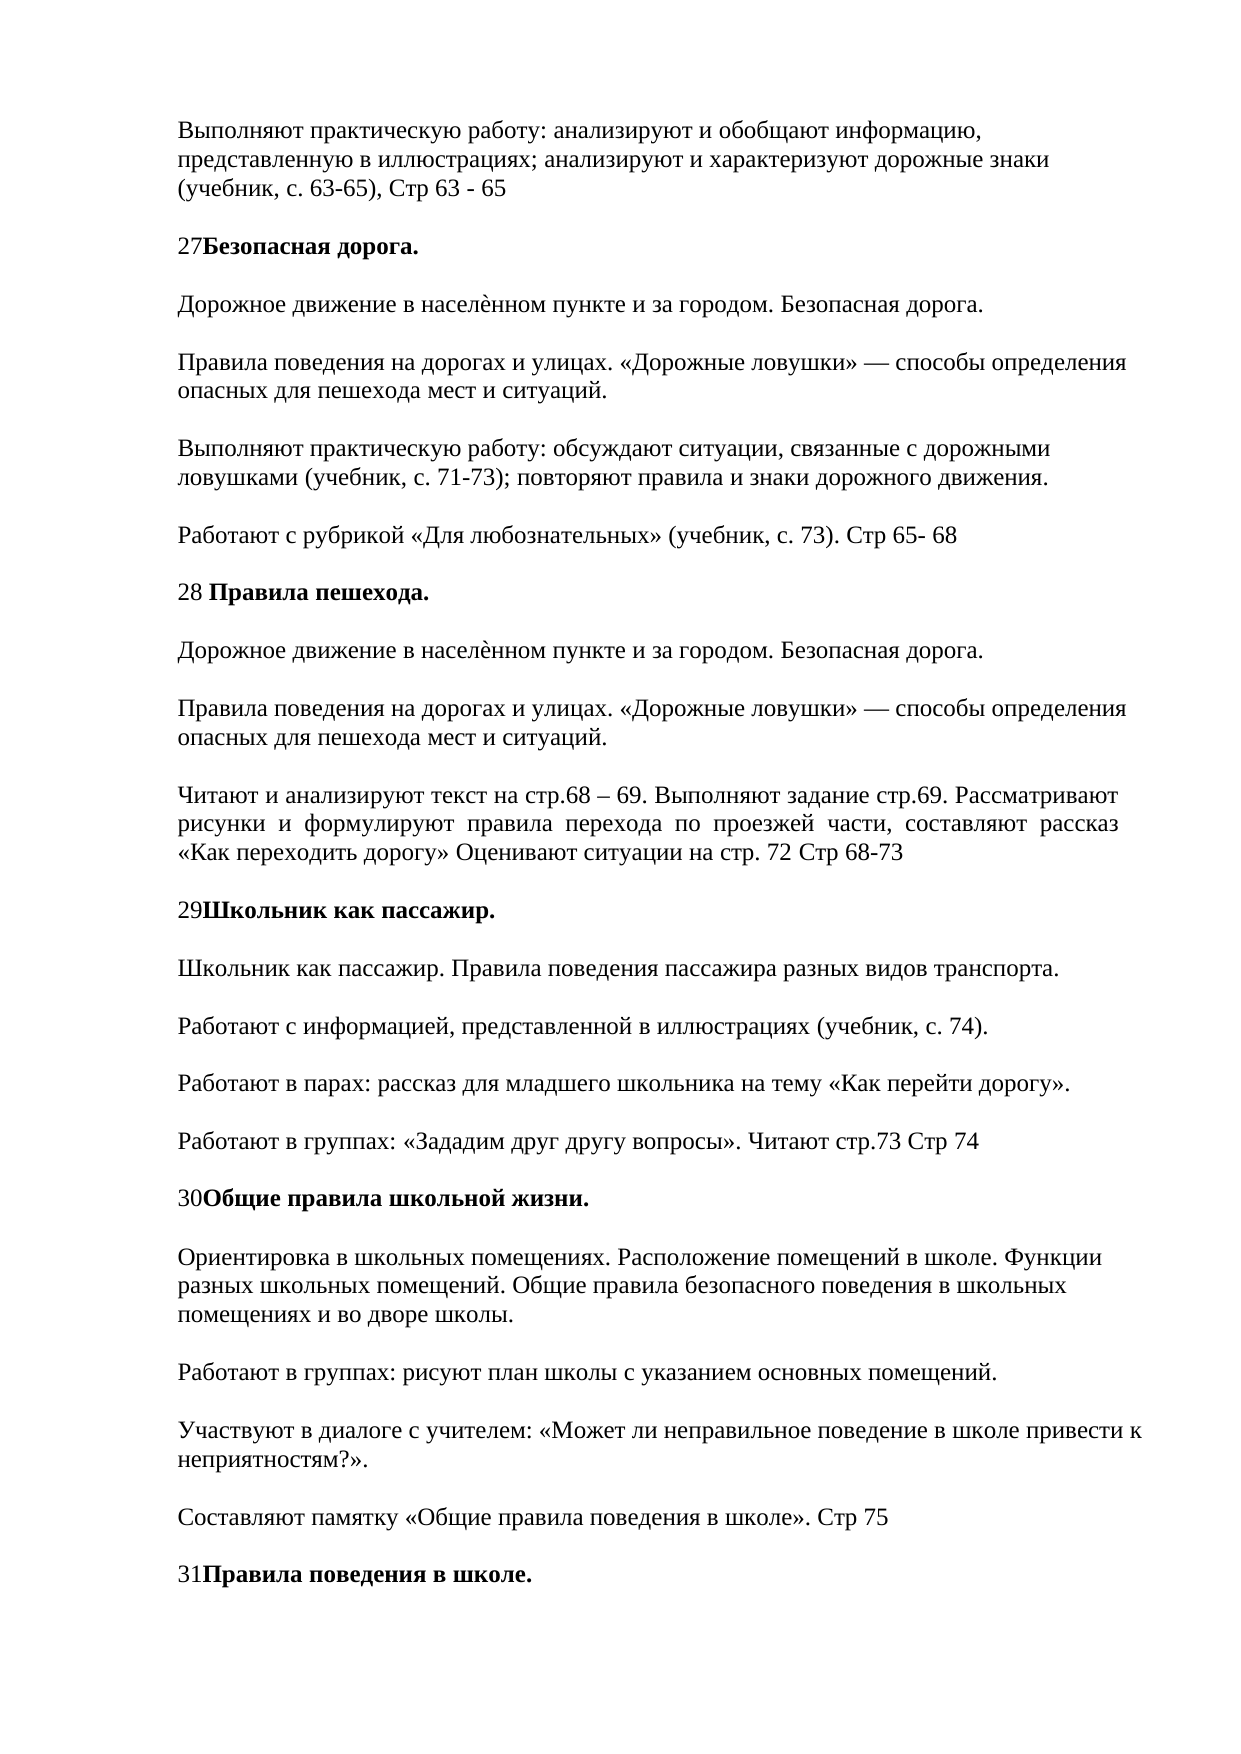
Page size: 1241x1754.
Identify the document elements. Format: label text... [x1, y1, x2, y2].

text Читают и анализируют текст на стр.68 – 69. Выполняют задание стр.69. Рассматривают рисунки и формулируют правила перехода по проезжей части, составляют рассказ «Как переходить дорогу» Оценивают ситуации на стр. 72 Стр 68-73 [177, 780, 1120, 866]
text Выполняют практическую работу: обсуждают ситуации, связанные с дорожными ловушками (учебник, с. 71-73); повторяют правила и знаки дорожного движения. [177, 433, 1053, 491]
text Участвуют в диалоге с учителем: «Может ли неправильное поведение в школе привести к неприятностям?». [177, 1415, 1144, 1472]
text Школьник как пассажир. Правила поведения пассажира разных видов транспорта. Работают с информацией, представленной в иллюстрациях (учебник, с. 74). [177, 953, 1061, 1039]
text Ориентировка в школьных помещениях. Расположение помещений в школе. Функции разных школьных помещений. Общие правила безопасного поведения в школьных помещениях и во дворе школы. [177, 1242, 1104, 1328]
text Работают в парах: рассказ для младшего школьника на тему «Как перейти дорогу». Работают в группах: «Зададим друг другу вопросы». Читают стр.73 Стр 74 [177, 1068, 1151, 1155]
text представленную в иллюстрациях; анализируют и характеризуют дорожные знаки (учебник, с. 63-65), Стр 63 - 65 [177, 144, 1052, 201]
text Правила поведения на дорогах и улицах. «Дорожные ловушки» — способы определения опасных для пешехода мест и ситуаций. [177, 347, 1129, 404]
text Работают с рубрикой «Для любознательных» (учебник, с. 73). Стр 65- 68 28 Правила пешехода. [177, 520, 959, 606]
text Дорожное движение в населѐнном пункте и за городом. Безопасная дорога. [177, 289, 1176, 317]
subtitle 30Общие правила школьной жизни. [177, 1184, 1176, 1212]
text Правила поведения на дорогах и улицах. «Дорожные ловушки» — способы определения опасных для пешехода мест и ситуаций. [177, 693, 1129, 751]
subtitle 27Безопасная дорога. [177, 231, 1176, 259]
text Дорожное движение в населѐнном пункте и за городом. Безопасная дорога. [177, 635, 1176, 664]
text Работают в группах: рисуют план школы с указанием основных помещений. [177, 1357, 1176, 1386]
subtitle 29Школьник как пассажир. [177, 895, 1176, 924]
text Выполняют практическую работу: анализируют и обобщают информацию, [177, 115, 1176, 144]
text Составляют памятку «Общие правила поведения в школе». Стр 75 31Правила поведения в школе. [177, 1502, 891, 1588]
